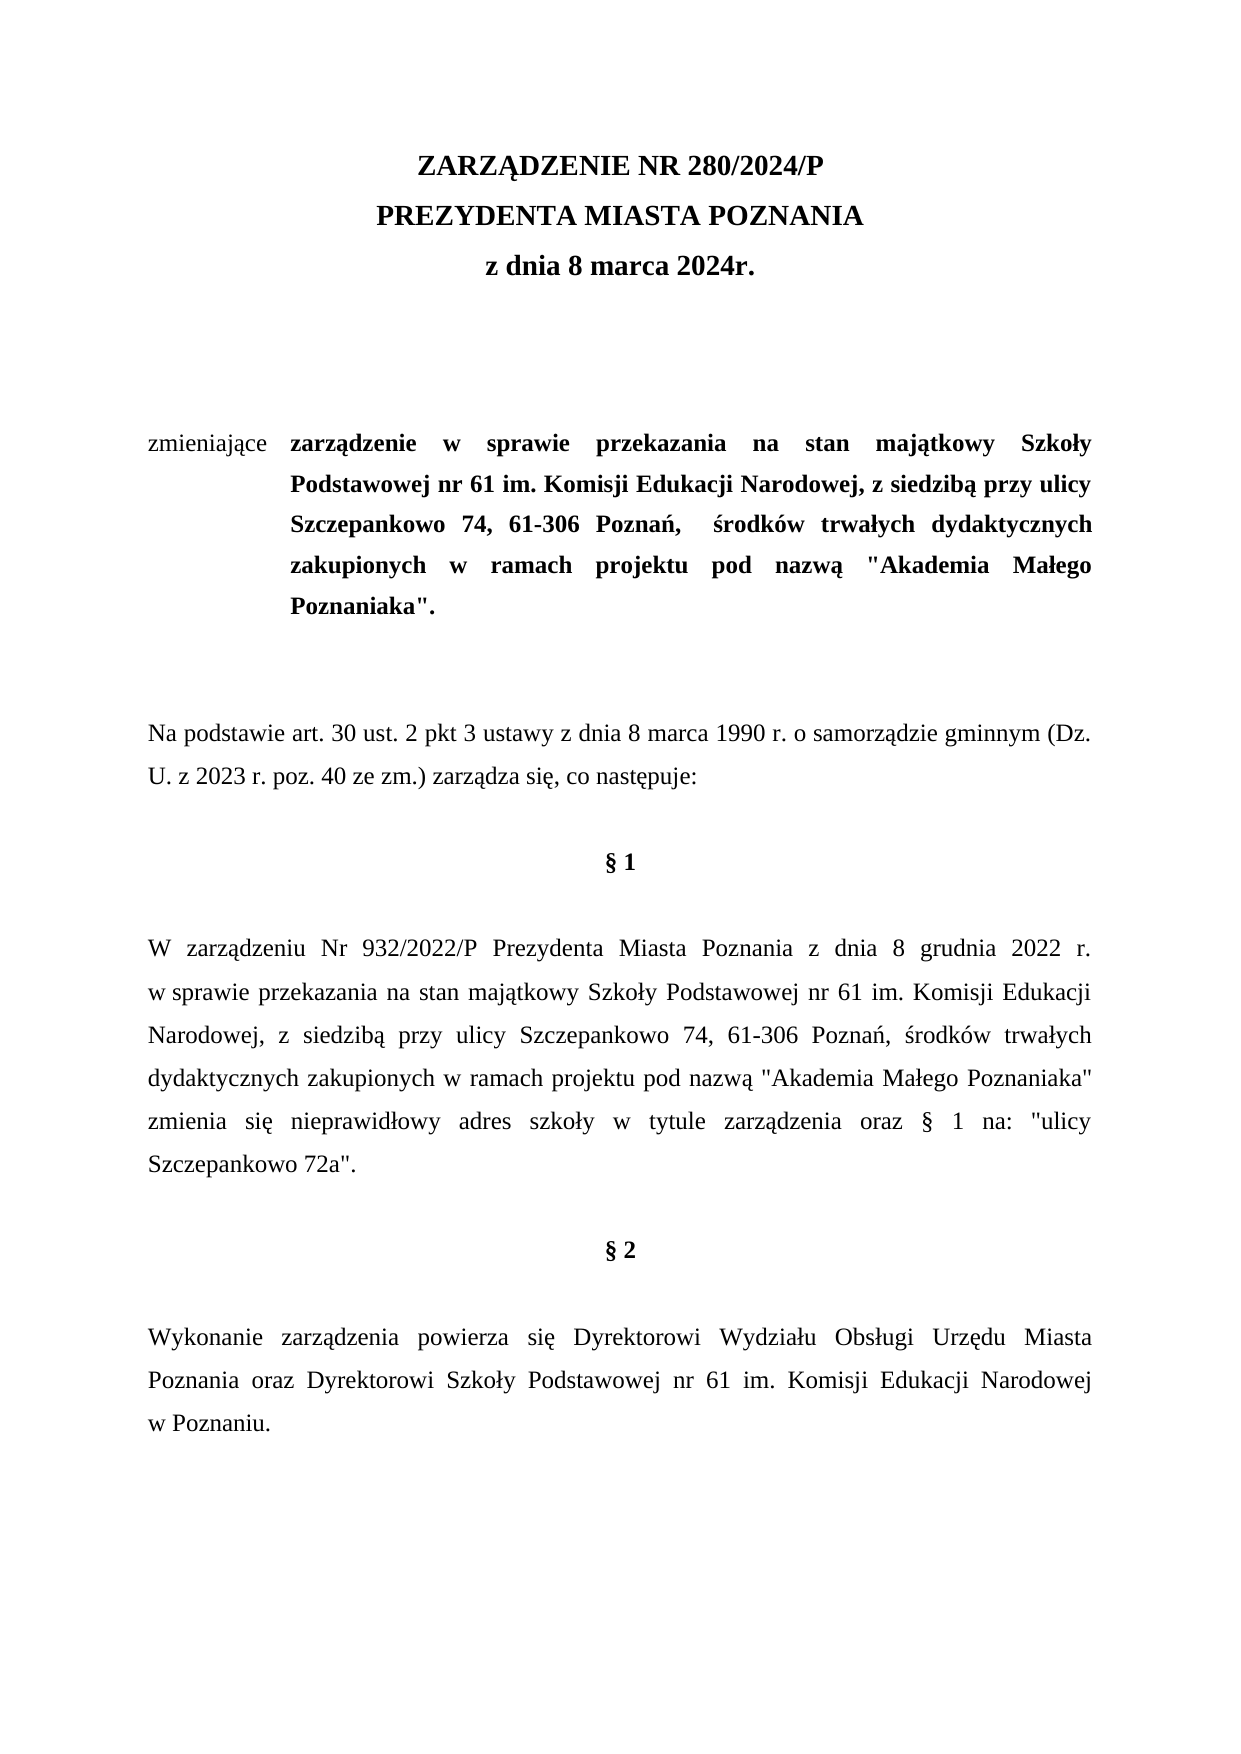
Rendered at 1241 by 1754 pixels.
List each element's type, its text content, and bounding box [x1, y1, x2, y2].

text § 1 [148, 847, 1093, 876]
subtitle PREZYDENTA MIASTA POZNANIA [148, 198, 1093, 231]
text Wykonanie zarządzenia powierza się Dyrektorowi Wydziału Obsługi Urzędu Miasta Poznania oraz Dyrektorowi Szkoły Podstawowej nr 61 im. Komisji Edukacji Narodowej w Poznaniu. [148, 1322, 1093, 1437]
text W zarządzeniu Nr 932/2022/P Prezydenta Miasta Poznania z dnia 8 grudnia 2022 r. w sprawie przekazania na stan majątkowy Szkoły Podstawowej nr 61 im. Komisji Edukacji Narodowej, z siedzibą przy ulicy Szczepankowo 74, 61-306 Poznań, środków trwałych dydaktycznych zakupionych w ramach projektu pod nazwą "Akademia Małego Poznaniaka" zmienia się nieprawidłowy adres szkoły w tytule zarządzenia oraz § 1 na: "ulicy Szczepankowo 72a". [148, 933, 1093, 1178]
table_header zmieniające [136, 428, 279, 632]
text § 2 [148, 1235, 1093, 1264]
text Na podstawie art. 30 ust. 2 pkt 3 ustawy z dnia 8 marca 1990 r. o samorządzie gminnym (Dz. U. z 2023 r. poz. 40 ze zm.) zarządza się, co następuje: [148, 718, 1093, 790]
table_header zarządzenie w sprawie przekazania na stan majątkowy Szkoły Podstawowej nr 61 im. Komisji Edukacji Narodowej, z siedzibą przy ulicy Szczepankowo 74, 61-306 Poznań, środków trwałych dydaktycznych zakupionych w ramach projektu pod nazwą "Akademia Małego Poznaniaka". [279, 428, 1104, 632]
text z dnia 8 marca 2024r. [148, 248, 1093, 282]
subtitle ZARZĄDZENIE NR [148, 148, 1093, 181]
